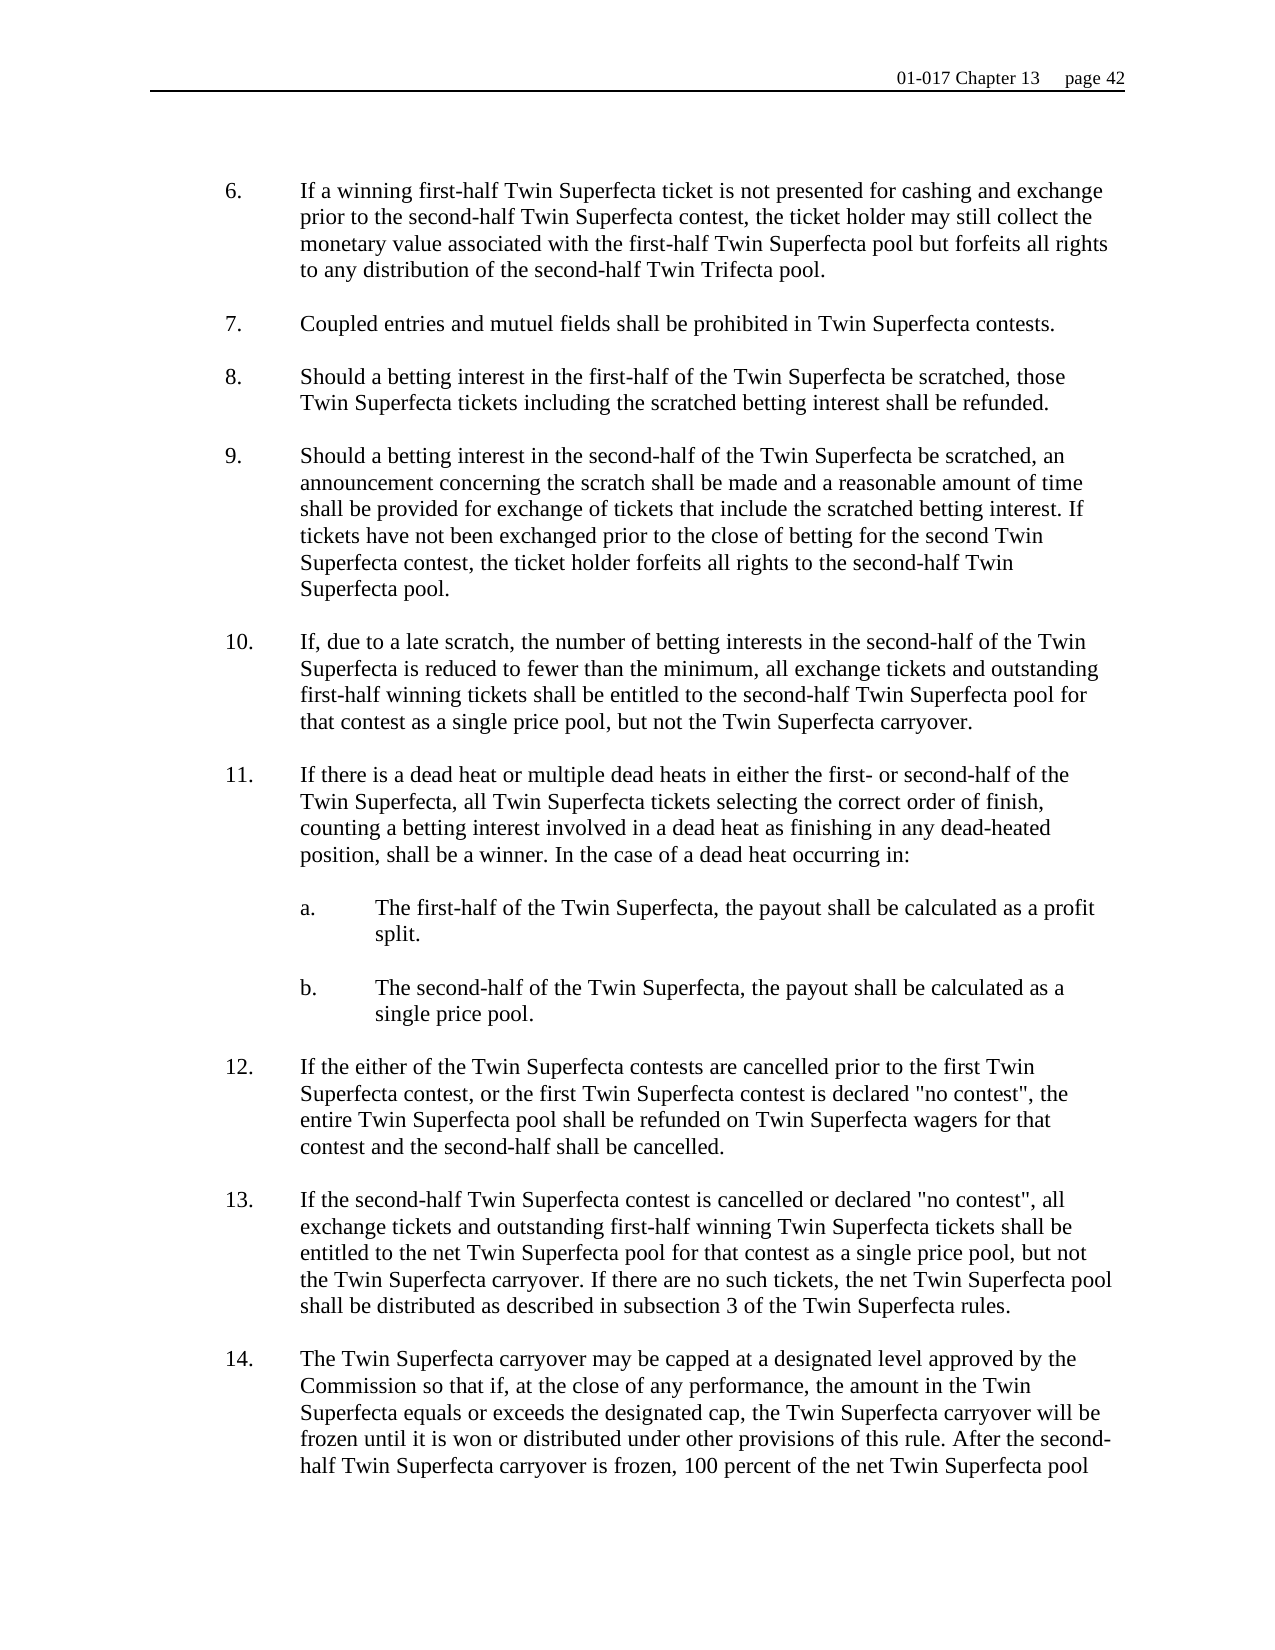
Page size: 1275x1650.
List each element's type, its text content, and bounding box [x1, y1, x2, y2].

list The second-half of the Twin Superfecta, the payout shall be calculated as a single price pool. [300, 973, 1115, 1027]
list Should a betting interest in the second-half of the Twin Superfecta be scratched, an announcement concerning the scratch shall be made and a reasonable amount of time shall be provided for exchange of tickets that include the scratched betting interest. If tickets have not been exchanged prior to the close of betting for the second Twin Superfecta contest, the ticket holder forfeits all rights to the second-half Twin Superfecta pool. [225, 442, 1115, 602]
list The first-half of the Twin Superfecta, the payout shall be calculated as a profit split. [300, 894, 1115, 947]
list If the either of the Twin Superfecta contests are cancelled prior to the first Twin Superfecta contest, or the first Twin Superfecta contest is declared "no contest", the entire Twin Superfecta pool shall be refunded on Twin Superfecta wagers for that contest and the second-half shall be cancelled. [225, 1053, 1115, 1159]
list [225, 1345, 1115, 1478]
list If a winning first-half Twin Superfecta ticket is not presented for cashing and exchange prior to the second-half Twin Superfecta contest, the ticket holder may still collect the monetary value associated with the first-half Twin Superfecta pool but forfeits all rights to any distribution of the second-half Twin Trifecta pool. [225, 177, 1115, 283]
list If, due to a late scratch, the number of betting interests in the second-half of the Twin Superfecta is reduced to fewer than the minimum, all exchange tickets and outstanding first-half winning tickets shall be entitled to the second-half Twin Superfecta pool for that contest as a single price pool, but not the Twin Superfecta carryover. [225, 628, 1115, 734]
list If there is a dead heat or multiple dead heats in either the first- or second-half of the Twin Superfecta, all Twin Superfecta tickets selecting the correct order of finish, counting a betting interest involved in a dead heat as finishing in any dead-heated position, shall be a winner. In the case of a dead heat occurring in: [225, 761, 1115, 867]
list Coupled entries and mutuel fields shall be prohibited in Twin Superfecta contests. [225, 309, 1115, 336]
list Should a betting interest in the first-half of the Twin Superfecta be scratched, those Twin Superfecta tickets including the scratched betting interest shall be refunded. [225, 362, 1115, 416]
list If the second-half Twin Superfecta contest is cancelled or declared "no contest", all exchange tickets and outstanding first-half winning Twin Superfecta tickets shall be entitled to the net Twin Superfecta pool for that contest as a single price pool, but not the Twin Superfecta carryover. If there are no such tickets, the net Twin Superfecta pool shall be distributed as described in subsection 3 of the Twin Superfecta rules. [225, 1186, 1115, 1319]
